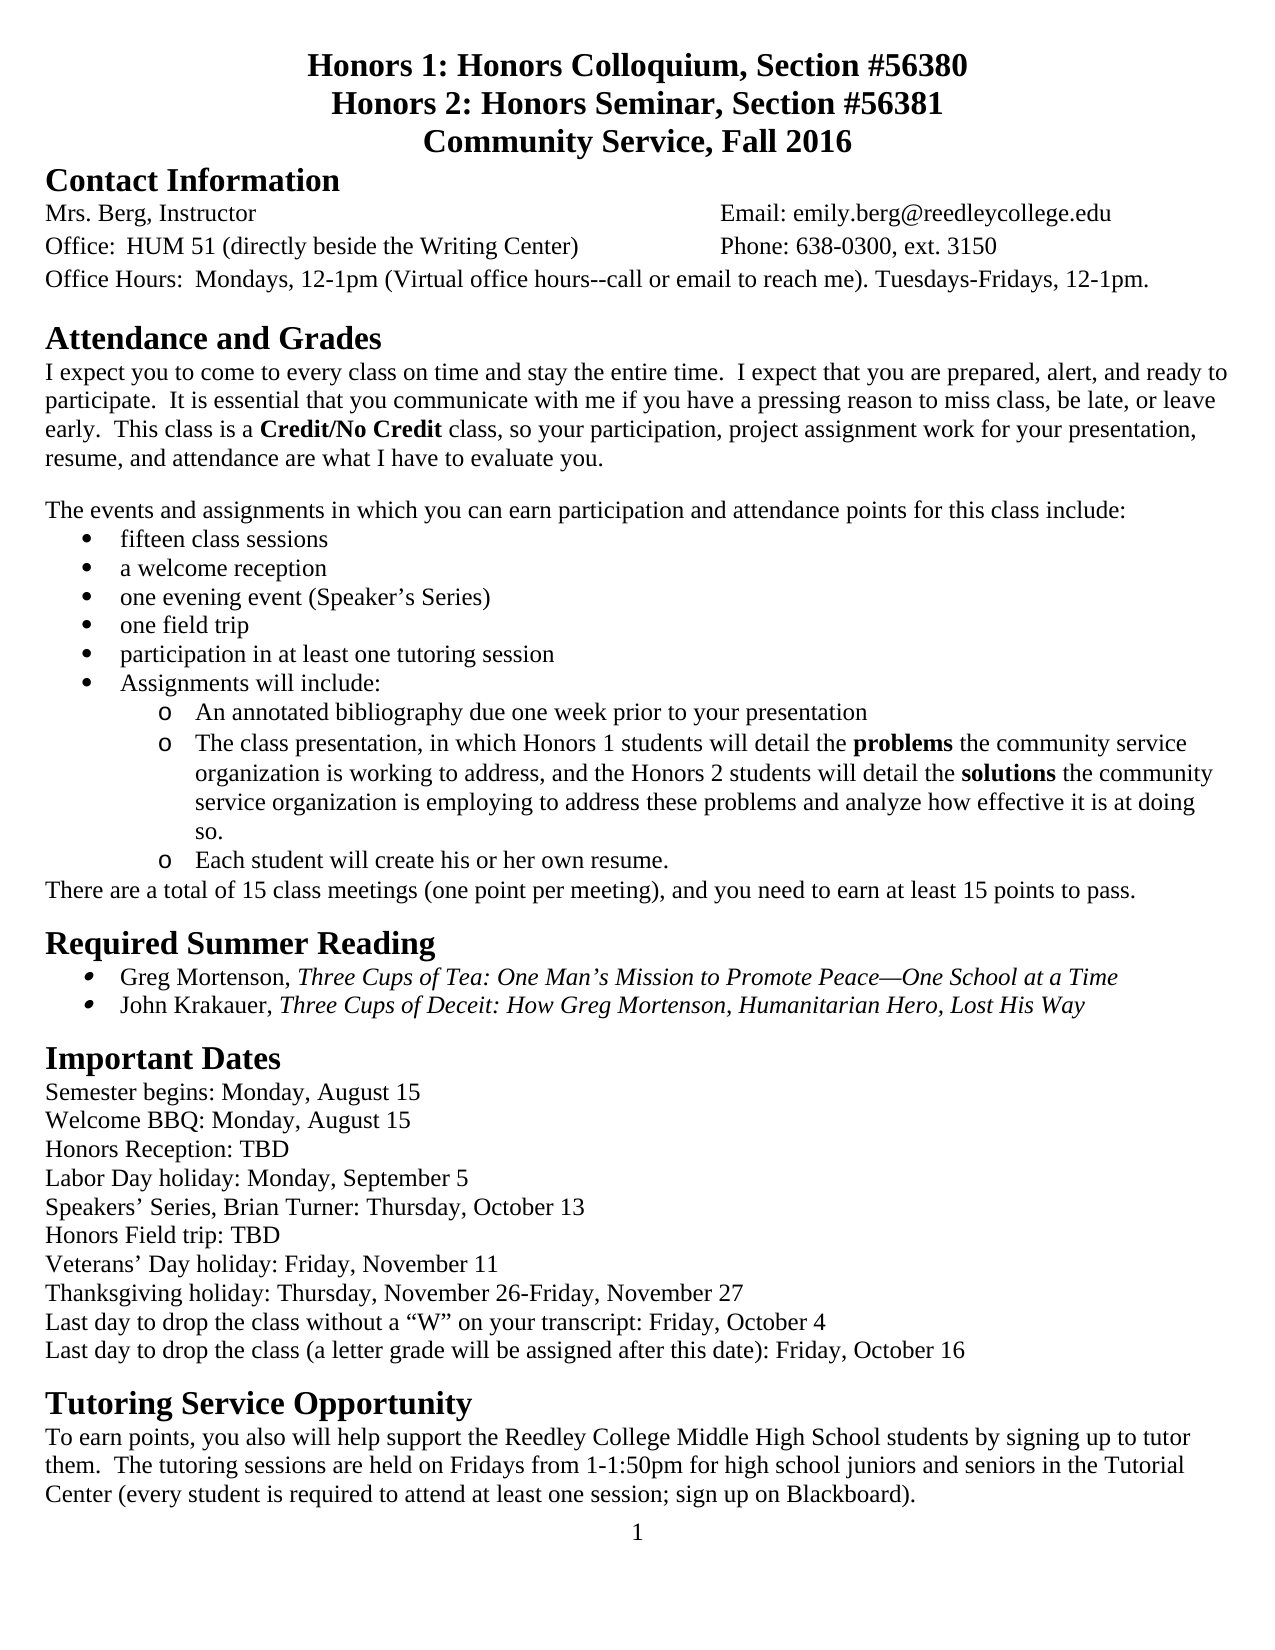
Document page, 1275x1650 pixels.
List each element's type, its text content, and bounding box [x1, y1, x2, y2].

text Veterans’ Day holiday: Friday, November 11 [45, 1249, 1230, 1278]
list participation in at least one tutoring session [82, 639, 1230, 668]
text To earn points, you also will help support the Reedley College Middle High School students by signing up to tutor them. The tutoring sessions are held on Fridays from 1-1:50pm for high school juniors and seniors in the Tutorial Center (every student is required to attend at least one session; sign up on Blackboard). [45, 1422, 1230, 1508]
text Office: HUM 51 (directly beside the Writing Center) Phone: 638-0300, ext. 3150 [45, 231, 1230, 260]
list An annotated bibliography due one week prior to your presentation [157, 697, 1230, 728]
list Assignments will include: [82, 668, 1230, 697]
subtitle Contact Information [45, 160, 1230, 198]
text There are a total of 15 class meetings (one point per meeting), and you need to earn at least 15 points to pass. [45, 876, 1230, 904]
text Honors 2: Honors Seminar, Section #56381 [45, 83, 1230, 122]
text Last day to drop the class without a “W” on your transcript: Friday, October 4 [45, 1307, 1230, 1336]
text Tutoring Service Opportunity [45, 1383, 1230, 1422]
subtitle Attendance and Grades [45, 318, 1230, 357]
text Important Dates [45, 1038, 1230, 1077]
text Honors Field trip: TBD [45, 1221, 1230, 1249]
list Greg Mortenson, Three Cups of Tea: One Man’s Mission to Promote Peace—One School at a Time [82, 962, 1230, 991]
text Community Service, Fall 2016 [45, 122, 1230, 160]
text Welcome BBQ: Monday, August 15 [45, 1106, 1230, 1134]
text Required Summer Reading [45, 923, 1230, 962]
text Honors 1: Honors Colloquium, Section #56380 [45, 45, 1230, 83]
list one field trip [82, 611, 1230, 639]
text Last day to drop the class (a letter grade will be assigned after this date): Friday, October 16 [45, 1336, 1230, 1364]
text Labor Day holiday: Monday, September 5 [45, 1163, 1230, 1192]
list The class presentation, in which Honors 1 students will detail the problems the community service organization is working to address, and the Honors 2 students will detail the solutions the community service organization is employing to address these problems and analyze how effective it is at doing so. [157, 728, 1230, 845]
list a welcome reception [82, 553, 1230, 582]
text Semester begins: Monday, August 15 [45, 1077, 1230, 1106]
list John Krakauer, Three Cups of Deceit: How Greg Mortenson, Humanitarian Hero, Lost His Way [82, 991, 1230, 1019]
text I expect you to come to every class on time and stay the entire time. I expect that you are prepared, alert, and ready to participate. It is essential that you communicate with me if you have a pressing reason to miss class, be late, or leave early. This class is a Credit/No Credit class, so your participation, project assignment work for your presentation, resume, and attendance are what I have to evaluate you. [45, 357, 1230, 472]
text Thanksgiving holiday: Thursday, November 26-Friday, November 27 [45, 1278, 1230, 1307]
text Mrs. Berg, Instructor Email: emily.berg@reedleycollege.edu [45, 198, 1230, 227]
list fifteen class sessions [82, 524, 1230, 553]
list one evening event (Speaker’s Series) [82, 582, 1230, 611]
text Honors Reception: TBD [45, 1134, 1230, 1163]
text The events and assignments in which you can earn participation and attendance points for this class include: [45, 496, 1230, 524]
text Speakers’ Series, Brian Turner: Thursday, October 13 [45, 1192, 1230, 1221]
text Office Hours: Mondays, 12-1pm (Virtual office hours--call or email to reach me). Tuesdays-Fridays, 12-1pm. [45, 264, 1230, 293]
list Each student will create his or her own resume. [157, 845, 1230, 876]
